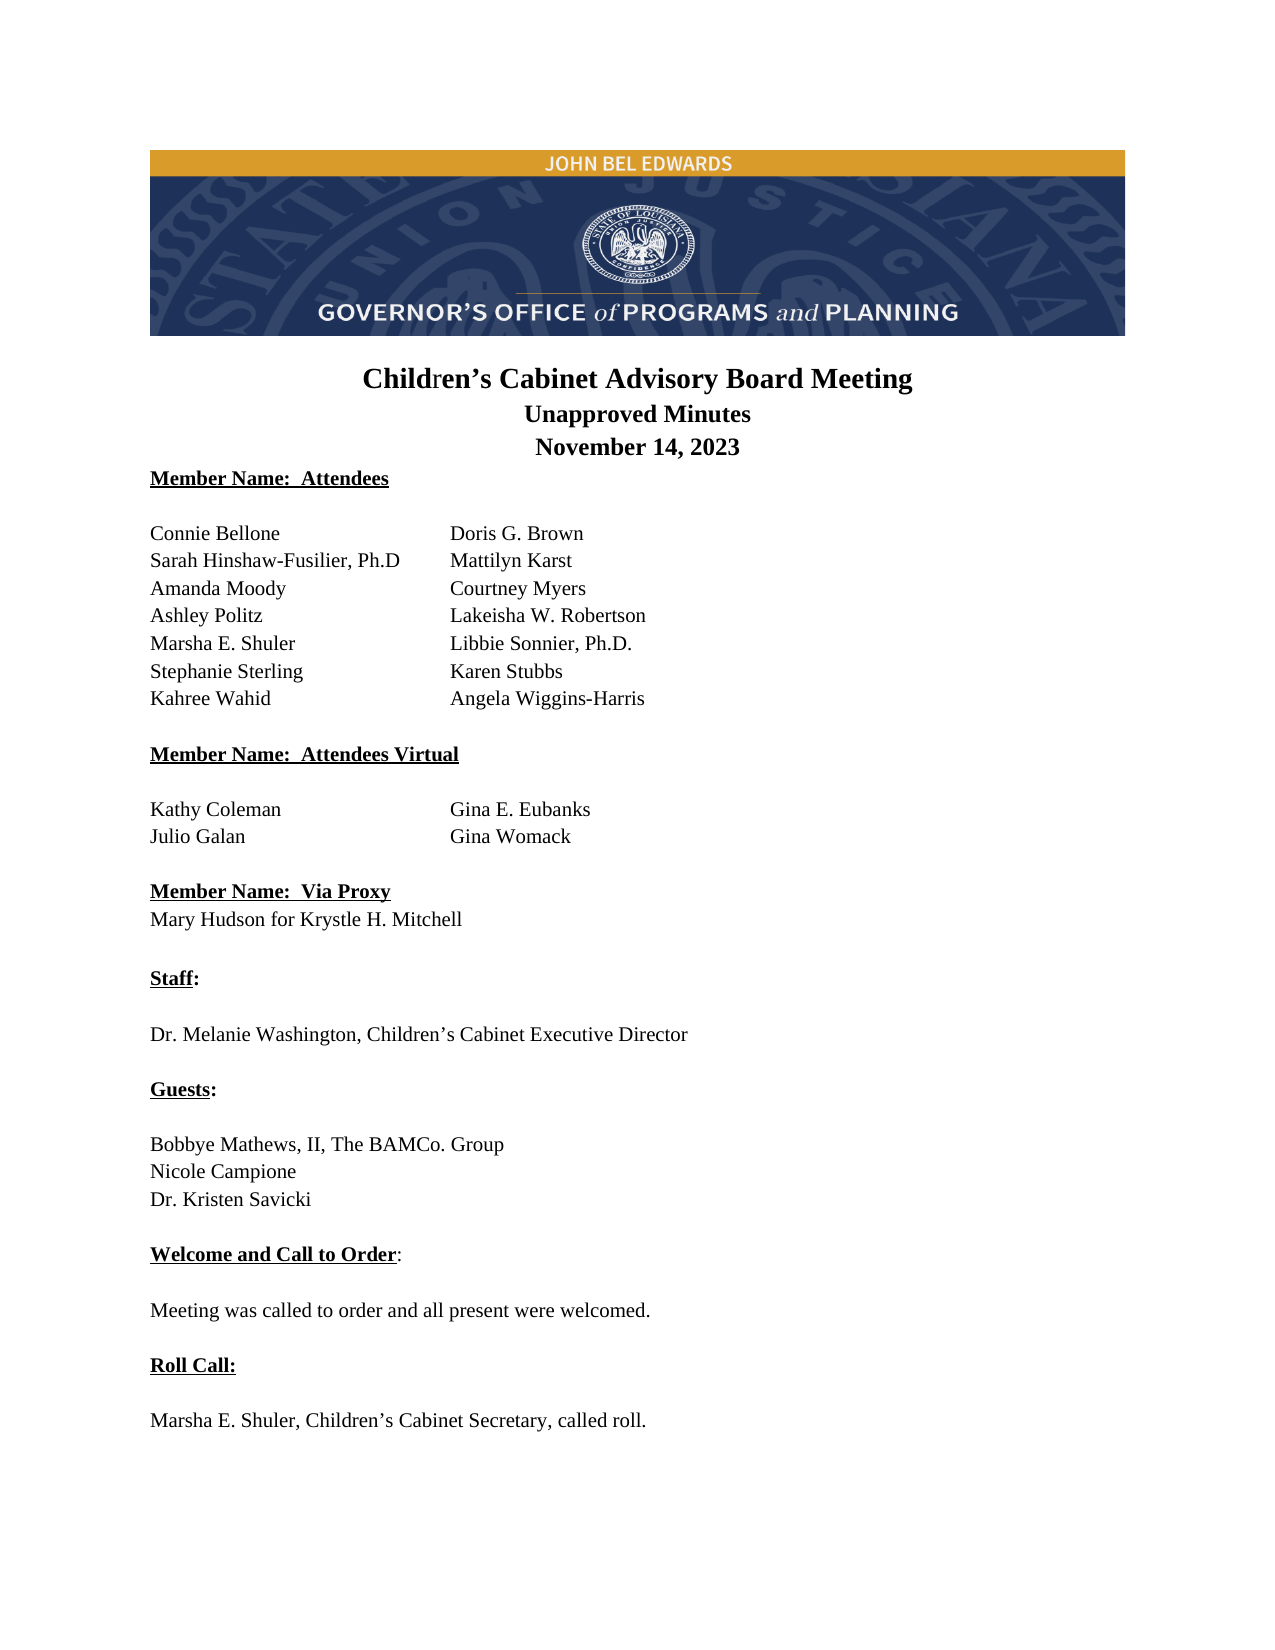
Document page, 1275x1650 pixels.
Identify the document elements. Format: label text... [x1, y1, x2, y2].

text Marsha E. Shuler Libbie Sonnier, Ph.D. [150, 631, 1125, 655]
text Meeting was called to order and all present were welcomed. [150, 1297, 1125, 1322]
text Guests: [150, 1077, 1125, 1101]
text Mary Hudson for Krystle H. Mitchell [150, 907, 1125, 931]
text Kahree Wahid Angela Wiggins-Harris [150, 686, 1125, 710]
text Member Name: Attendees Virtual [150, 741, 1125, 766]
text Ashley Politz Lakeisha W. Robertson [150, 603, 1125, 627]
text Unapproved Minutes [150, 399, 1125, 428]
text Nicole Campione [150, 1159, 1125, 1183]
text Member Name: Via Proxy [150, 879, 1125, 903]
text Roll Call: [150, 1353, 1125, 1377]
text Stephanie Sterling Karen Stubbs [150, 659, 1125, 683]
text Member Name: Attendees [150, 465, 1125, 489]
text Dr. Kristen Savicki [150, 1187, 1125, 1211]
text Dr. Melanie Washington, Children’s Cabinet Executive Director [150, 1021, 1125, 1046]
text Marsha E. Shuler, Children’s Cabinet Secretary, called roll. [150, 1408, 1125, 1432]
text November 14, 2023 [150, 432, 1125, 461]
text Connie Bellone Doris G. Brown [150, 521, 1125, 545]
text Welcome and Call to Order: [150, 1242, 1125, 1266]
picture [150, 150, 1125, 336]
text Kathy Coleman Gina E. Eubanks [150, 797, 1125, 821]
text Sarah Hinshaw-Fusilier, Ph.D Mattilyn Karst [150, 548, 1125, 572]
text Children’s Cabinet Advisory Board Meeting [150, 361, 1125, 394]
text Amanda Moody Courtney Myers [150, 576, 1125, 600]
text Staff: [150, 966, 1125, 990]
text Julio Galan Gina Womack [150, 824, 1125, 848]
text Bobbye Mathews, II, The BAMCo. Group [150, 1132, 1125, 1156]
